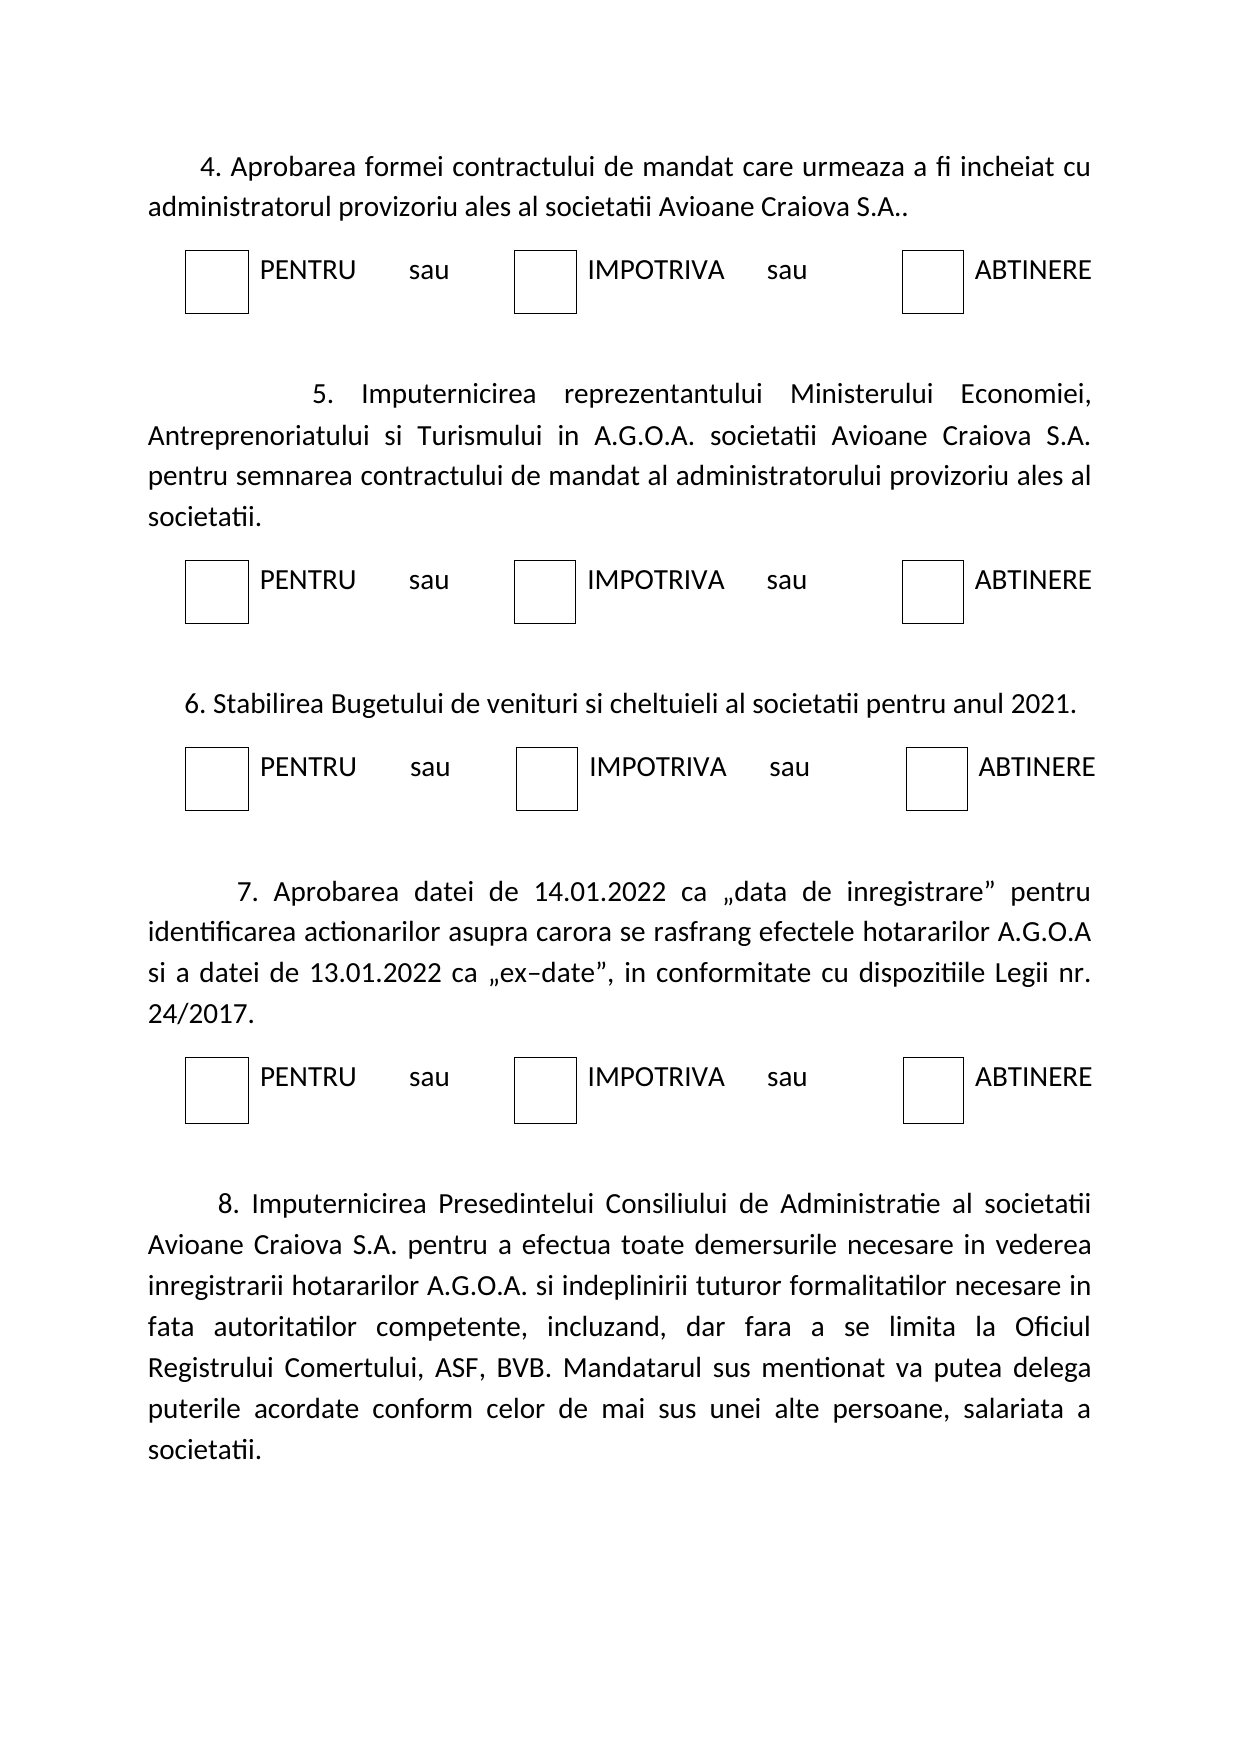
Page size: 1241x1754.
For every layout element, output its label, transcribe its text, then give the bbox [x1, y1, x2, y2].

table_header sau [398, 250, 514, 313]
table_header ABTINERE [964, 250, 1105, 313]
table_header sau [398, 1057, 514, 1123]
table_header IMPOTRIVA [577, 1057, 756, 1123]
table_header PENTRU [249, 747, 398, 810]
text 4. Aprobarea formei contractului de mandat care urmeaza a fi incheiat cu administratorul provizoriu ales al societatii Avioane Craiova S.A.. [148, 148, 1093, 224]
table_header [515, 1058, 576, 1123]
table_header [186, 251, 248, 313]
table_header PENTRU [249, 1057, 398, 1123]
table_header [907, 748, 967, 810]
table_header [903, 251, 963, 313]
text 8. Imputernicirea Presedintelui Consiliului de Administratie al societatii Avioane Craiova S.A. pentru a efectua toate demersurile necesare in vederea inregistrarii hotararilor A.G.O.A. si indeplinirii tuturor formalitatilor necesare in fata autoritatilor competente, incluzand, dar fara a se limita la Oficiul Registrului Comertului, ASF, BVB. Mandatarul sus mentionat va putea delega puterile acordate conform celor de mai sus unei alte persoane, salariata a societatii. [148, 1185, 1093, 1467]
table_header IMPOTRIVA [576, 560, 755, 623]
table_header PENTRU [249, 250, 397, 313]
table_header ABTINERE [964, 1057, 1106, 1123]
table_header [186, 748, 248, 810]
table_header ABTINERE [964, 560, 1105, 623]
text 5. Imputernicirea reprezentantului Ministerului Economiei, Antreprenoriatului si Turismului in A.G.O.A. societatii Avioane Craiova S.A. pentru semnarea contractului de mandat al administratorului provizoriu ales al societatii. [148, 376, 1093, 534]
table_header [903, 561, 963, 623]
table_header sau [399, 747, 516, 810]
table_header ABTINERE [968, 747, 1109, 810]
table_header IMPOTRIVA [577, 250, 755, 313]
table_header sau [756, 1057, 903, 1123]
table_header IMPOTRIVA [578, 747, 758, 810]
table_header [904, 1058, 963, 1123]
table_header [517, 748, 577, 810]
text 7. Aprobarea datei de 14.01.2022 ca „data de inregistrare” pentru identificarea actionarilor asupra carora se rasfrang efectele hotararilor A.G.O.A si a datei de 13.01.2022 ca „ex–date”, in conformitate cu dispozitiile Legii nr. 24/2017. [148, 873, 1093, 1031]
table_header [515, 561, 575, 623]
table_header [515, 251, 576, 313]
table_header [186, 1058, 248, 1123]
table_header PENTRU [249, 560, 397, 623]
table_header [186, 561, 248, 623]
text 6. Stabilirea Bugetului de venituri si cheltuieli al societatii pentru anul 2021. [178, 686, 1093, 721]
table_header sau [755, 250, 902, 313]
table_header sau [398, 560, 514, 623]
table_header sau [755, 560, 902, 623]
table_header sau [758, 747, 906, 810]
